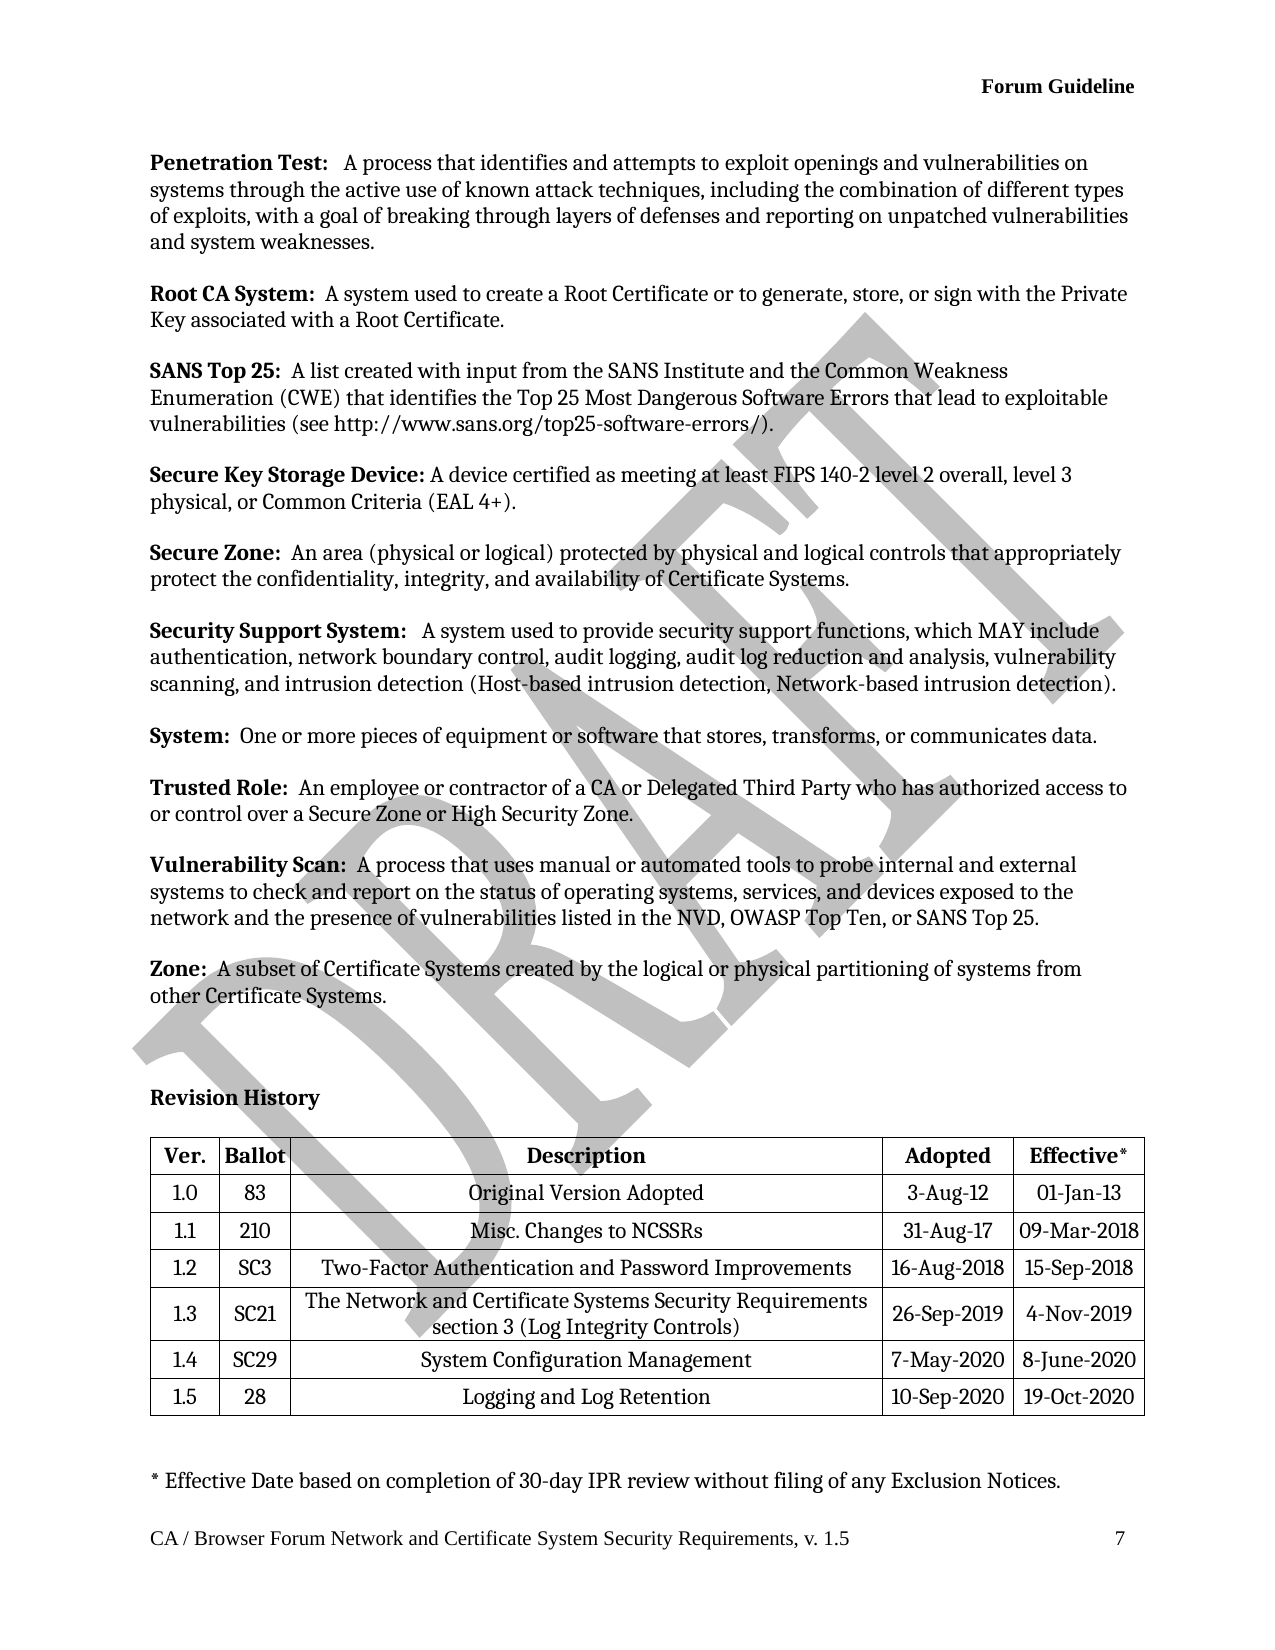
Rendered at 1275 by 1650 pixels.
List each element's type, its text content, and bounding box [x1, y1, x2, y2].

text Root CA System: A system used to create a Root Certificate or to generate, store, or sign with the Private Key associated with a Root Certificate. [150, 280, 1134, 333]
table_cell 09-Mar-2018 [1014, 1213, 1144, 1249]
table_cell Original Version Adopted [291, 1175, 882, 1212]
table_cell 1.0 [151, 1175, 219, 1212]
table_header Adopted [883, 1138, 1013, 1174]
table_cell 1.2 [151, 1250, 219, 1287]
table_cell SC3 [220, 1250, 290, 1287]
table_cell SC21 [220, 1288, 290, 1340]
table_cell Logging and Log Retention [291, 1379, 882, 1415]
text Zone: A subset of Certificate Systems created by the logical or physical partitioning of systems from other Certificate Systems. [150, 956, 1134, 1009]
table_cell System Configuration Management [291, 1341, 882, 1378]
table_cell 28 [220, 1379, 290, 1415]
text SANS Top 25: A list created with input from the SANS Institute and the Common Weakness Enumeration (CWE) that identifies the Top 25 Most Dangerous Software Errors that lead to exploitable vulnerabilities (see http://www.sans.org/top25-software-errors/). [150, 358, 1134, 437]
table_header Ver. [151, 1138, 219, 1174]
table_cell 1.3 [151, 1288, 219, 1340]
table_cell 15-Sep-2018 [1014, 1250, 1144, 1287]
table_cell 1.5 [151, 1379, 219, 1415]
table_cell 01-Jan-13 [1014, 1175, 1144, 1212]
table_cell 1.4 [151, 1341, 219, 1378]
table_header Description [291, 1138, 882, 1174]
table_header Ballot [220, 1138, 290, 1174]
text Vulnerability Scan: A process that uses manual or automated tools to probe internal and external systems to check and report on the status of operating systems, services, and devices exposed to the network and the presence of vulnerabilities listed in the NVD, OWASP Top Ten, or SANS Top 25. [150, 852, 1134, 931]
table_cell 7-May-2020 [883, 1341, 1013, 1378]
table_cell 8-June-2020 [1014, 1341, 1144, 1378]
table_cell 210 [220, 1213, 290, 1249]
list Security Support System: A system used to provide security support functions, which MAY include authentication, network boundary control, audit logging, audit log reduction and analysis, vulnerability scanning, and intrusion detection (Host-based intrusion detection, Network-based intrusion detection). [150, 618, 1134, 697]
table_cell 19-Oct-2020 [1014, 1379, 1144, 1415]
text Revision History [150, 1085, 1134, 1112]
table_header Effective* [1014, 1138, 1144, 1174]
table_cell SC29 [220, 1341, 290, 1378]
table_cell 26-Sep-2019 [883, 1288, 1013, 1340]
text Penetration Test: A process that identifies and attempts to exploit openings and vulnerabilities on systems through the active use of known attack techniques, including the combination of different types of exploits, with a goal of breaking through layers of defenses and reporting on unpatched vulnerabilities and system weaknesses. [150, 150, 1134, 255]
list System: One or more pieces of equipment or software that stores, transforms, or communicates data. [150, 723, 1134, 749]
table_cell 3-Aug-12 [883, 1175, 1013, 1212]
table_cell 10-Sep-2020 [883, 1379, 1013, 1415]
text Secure Zone: An area (physical or logical) protected by physical and logical controls that appropriately protect the confidentiality, integrity, and availability of Certificate Systems. [150, 540, 1134, 593]
text * Effective Date based on completion of 30-day IPR review without filing of any Exclusion Notices. [150, 1468, 1134, 1494]
table_cell 83 [220, 1175, 290, 1212]
text Secure Key Storage Device: A device certified as meeting at least FIPS 140-2 level 2 overall, level 3 physical, or Common Criteria (EAL 4+). [150, 462, 1134, 515]
table_cell Misc. Changes to NCSSRs [291, 1213, 882, 1249]
table_cell 4-Nov-2019 [1014, 1288, 1144, 1340]
table_cell 31-Aug-17 [883, 1213, 1013, 1249]
table_cell Two-Factor Authentication and Password Improvements [291, 1250, 882, 1287]
text Trusted Role: An employee or contractor of a CA or Delegated Third Party who has authorized access to or control over a Secure Zone or High Security Zone. [150, 774, 1134, 827]
table_cell 16-Aug-2018 [883, 1250, 1013, 1287]
table_cell The Network and Certificate Systems Security Requirements section 3 (Log Integrity Controls) [291, 1288, 882, 1340]
table_cell 1.1 [151, 1213, 219, 1249]
